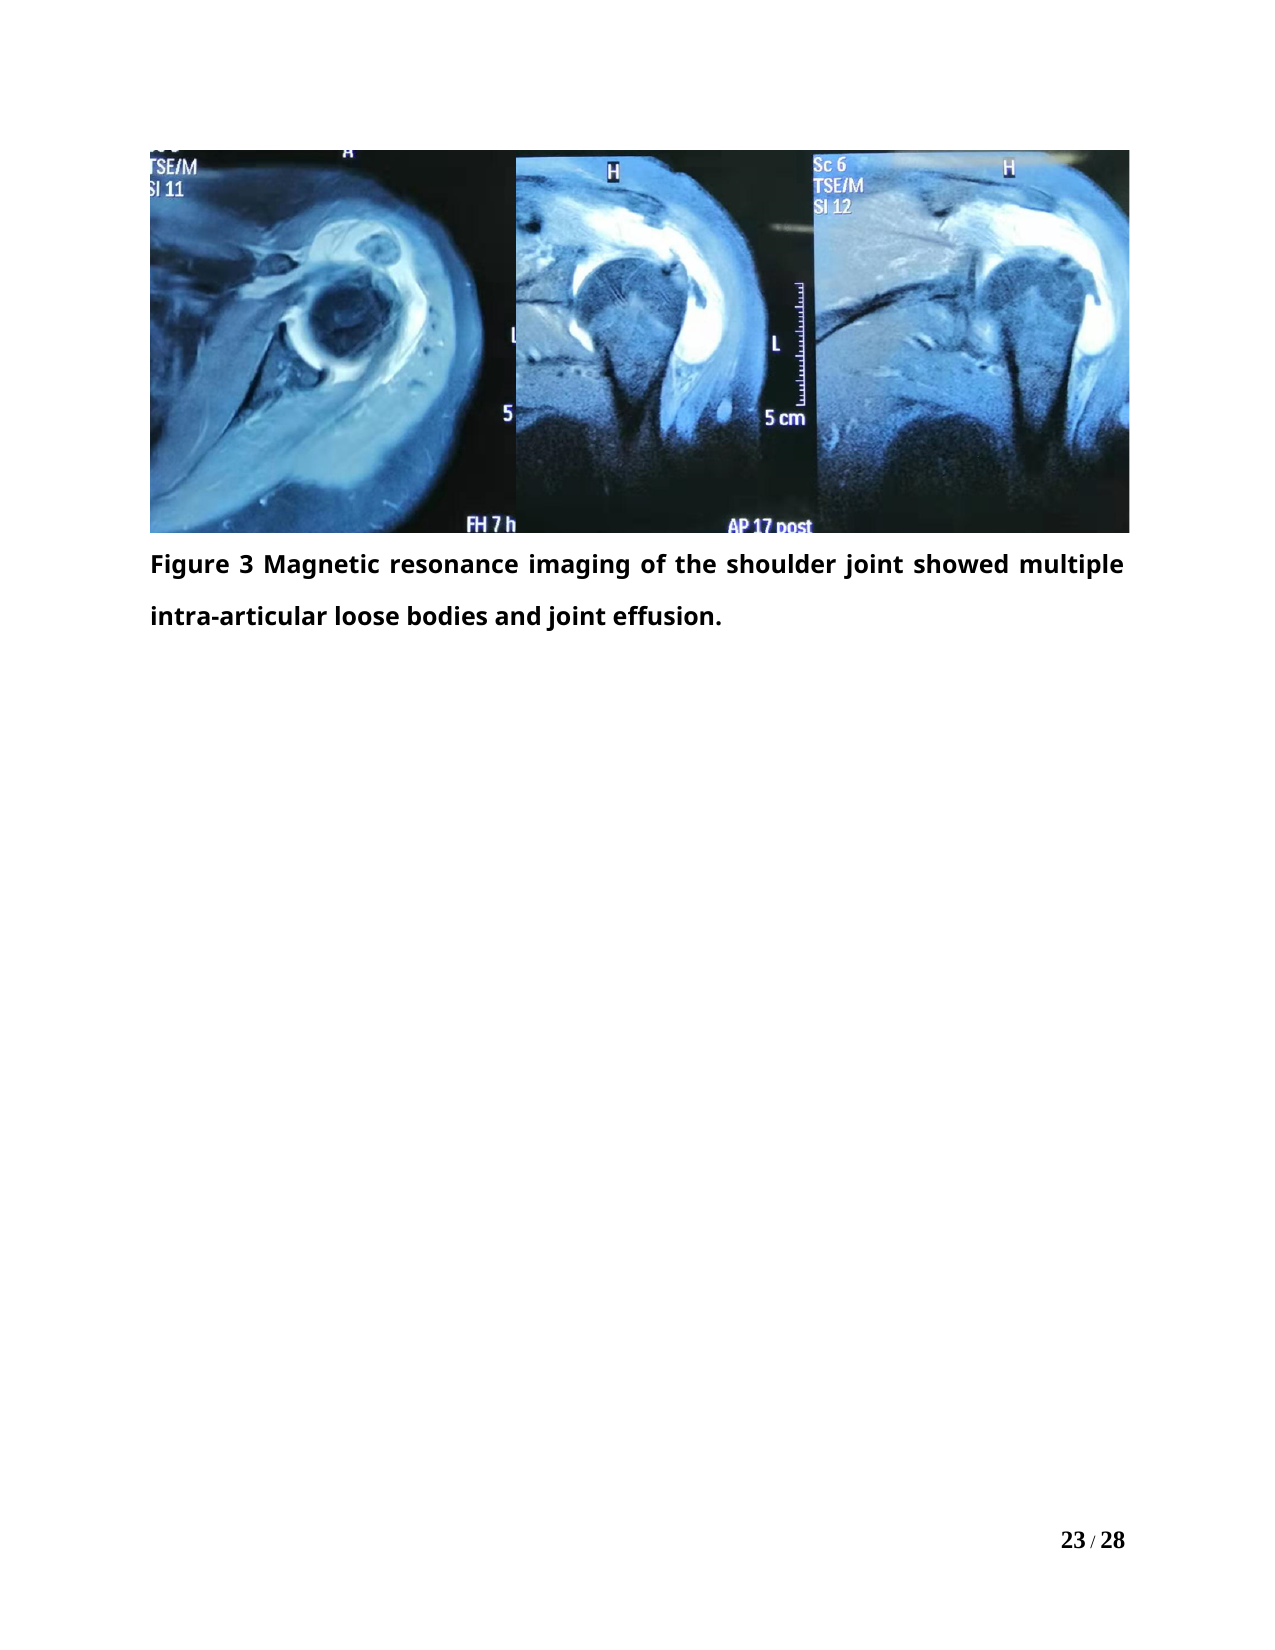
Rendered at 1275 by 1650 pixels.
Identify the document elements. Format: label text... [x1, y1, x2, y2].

picture [150, 150, 1130, 533]
text Figure 3 Magnetic resonance imaging of the shoulder joint showed multiple intra-articular loose bodies and joint effusion. [150, 547, 1125, 632]
